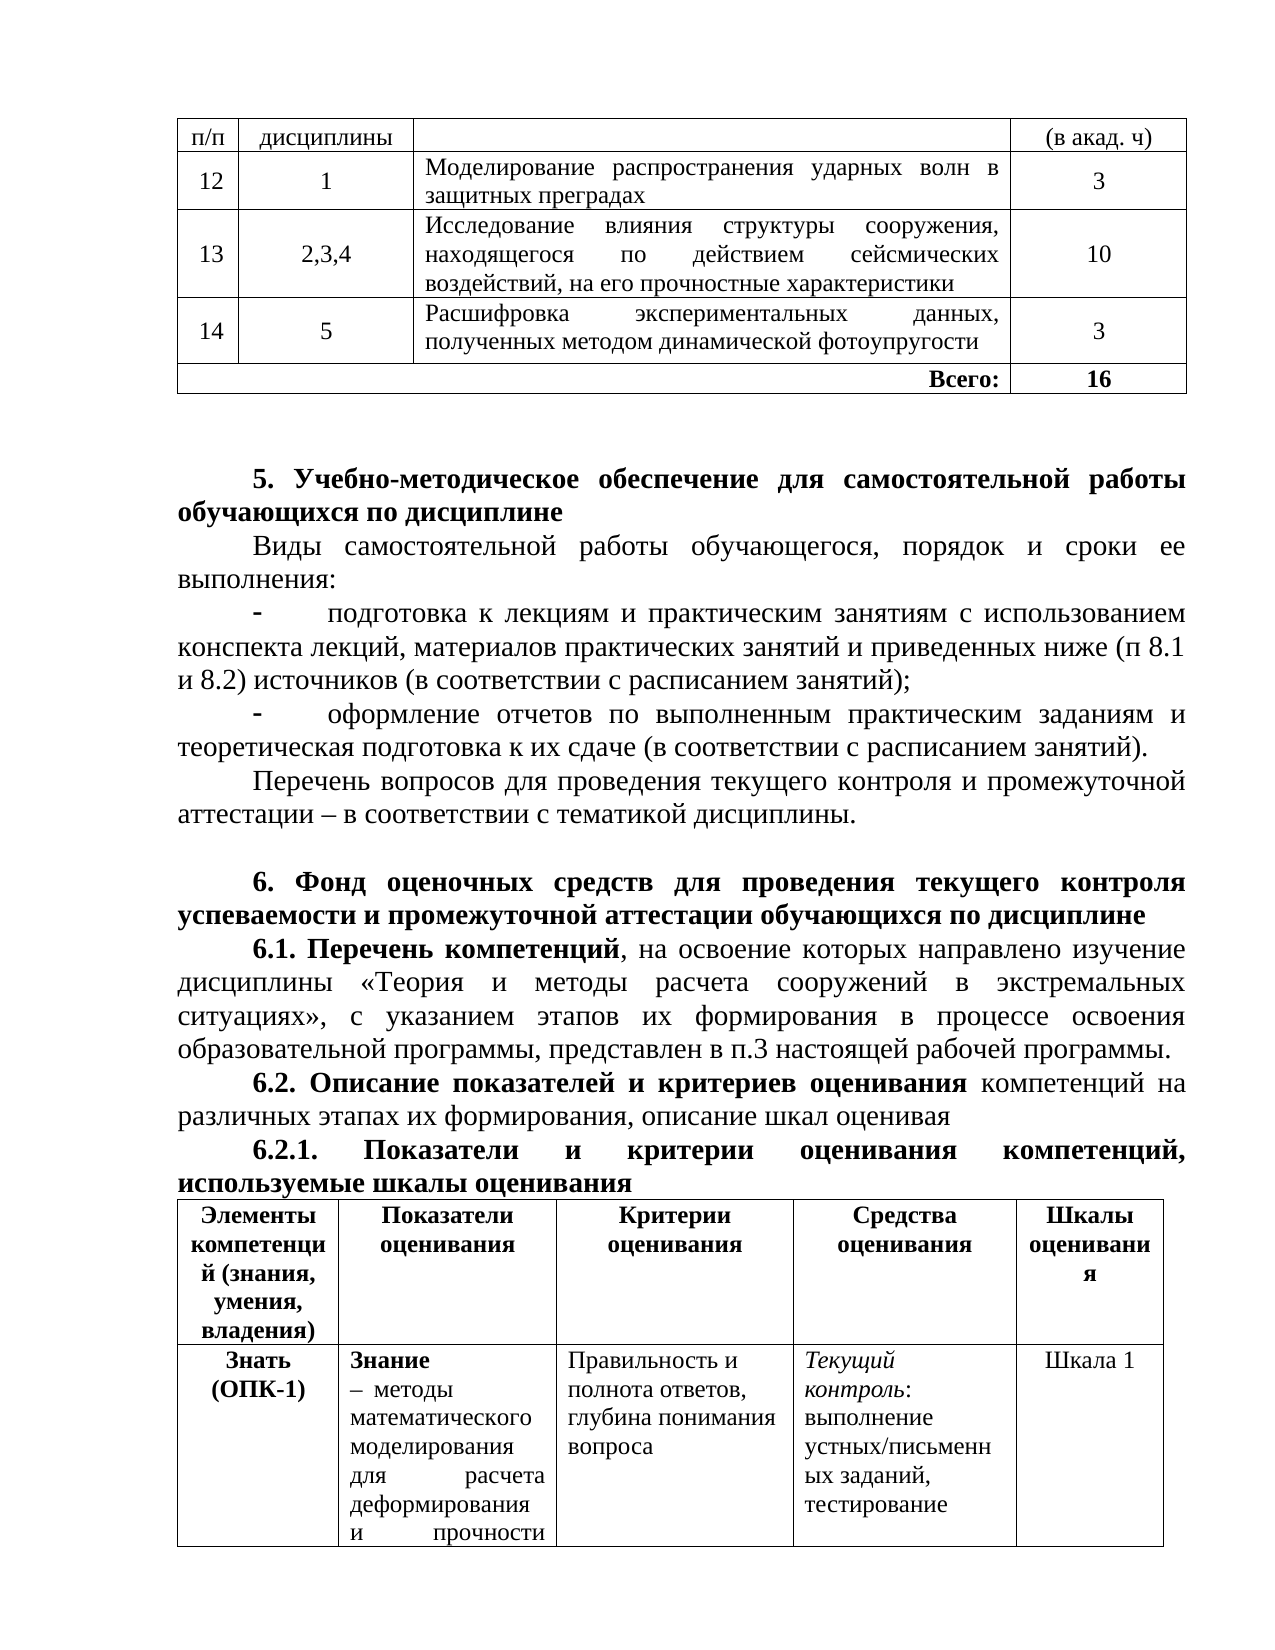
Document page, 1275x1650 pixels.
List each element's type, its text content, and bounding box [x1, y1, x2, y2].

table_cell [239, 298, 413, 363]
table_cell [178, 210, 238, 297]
text 6. Фонд оценочных средств для проведения текущего контроля успеваемости и промежуточной аттестации обучающихся по дисциплине [177, 864, 1186, 931]
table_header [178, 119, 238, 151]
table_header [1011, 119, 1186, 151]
text Виды самостоятельной работы обучающегося, порядок и сроки ее выполнения: [177, 528, 1186, 595]
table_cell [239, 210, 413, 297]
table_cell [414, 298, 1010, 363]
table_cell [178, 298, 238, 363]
text 6.2.1. Показатели и критерии оценивания компетенций, используемые шкалы оценивания [177, 1132, 1186, 1199]
text 5. Учебно-методическое обеспечение для самостоятельной работы обучающихся по дисциплине [177, 461, 1186, 528]
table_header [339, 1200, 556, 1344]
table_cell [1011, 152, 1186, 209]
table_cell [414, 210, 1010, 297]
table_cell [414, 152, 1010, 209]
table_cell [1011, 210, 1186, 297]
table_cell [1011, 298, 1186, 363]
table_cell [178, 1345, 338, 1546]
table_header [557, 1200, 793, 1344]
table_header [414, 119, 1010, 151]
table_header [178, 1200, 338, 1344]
text 6.2. Описание показателей и критериев оценивания компетенций на различных этапах их формирования, описание шкал оценивая [177, 1065, 1186, 1132]
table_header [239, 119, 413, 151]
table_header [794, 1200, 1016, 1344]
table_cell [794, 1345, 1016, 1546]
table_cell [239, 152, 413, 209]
text 6.1. Перечень компетенций, на освоение которых направлено изучение дисциплины «Теория и методы расчета сооружений в экстремальных ситуациях», с указанием этапов их формирования в процессе освоения образовательной программы, представлен в п.3 настоящей рабочей программы. [177, 931, 1186, 1065]
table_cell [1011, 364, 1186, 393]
list оформление отчетов по выполненным практическим заданиям и теоретическая подготовка к их сдаче (в соответствии с расписанием занятий). [177, 696, 1186, 763]
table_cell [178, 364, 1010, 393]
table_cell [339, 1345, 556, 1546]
list подготовка к лекциям и практическим занятиям с использованием конспекта лекций, материалов практических занятий и приведенных ниже (п 8.1 и 8.2) источников (в соответствии с расписанием занятий); [177, 595, 1186, 696]
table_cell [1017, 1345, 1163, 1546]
text Перечень вопросов для проведения текущего контроля и промежуточной аттестации – в соответствии с тематикой дисциплины. [177, 763, 1186, 830]
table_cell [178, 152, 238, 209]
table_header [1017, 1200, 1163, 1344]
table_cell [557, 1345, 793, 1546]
